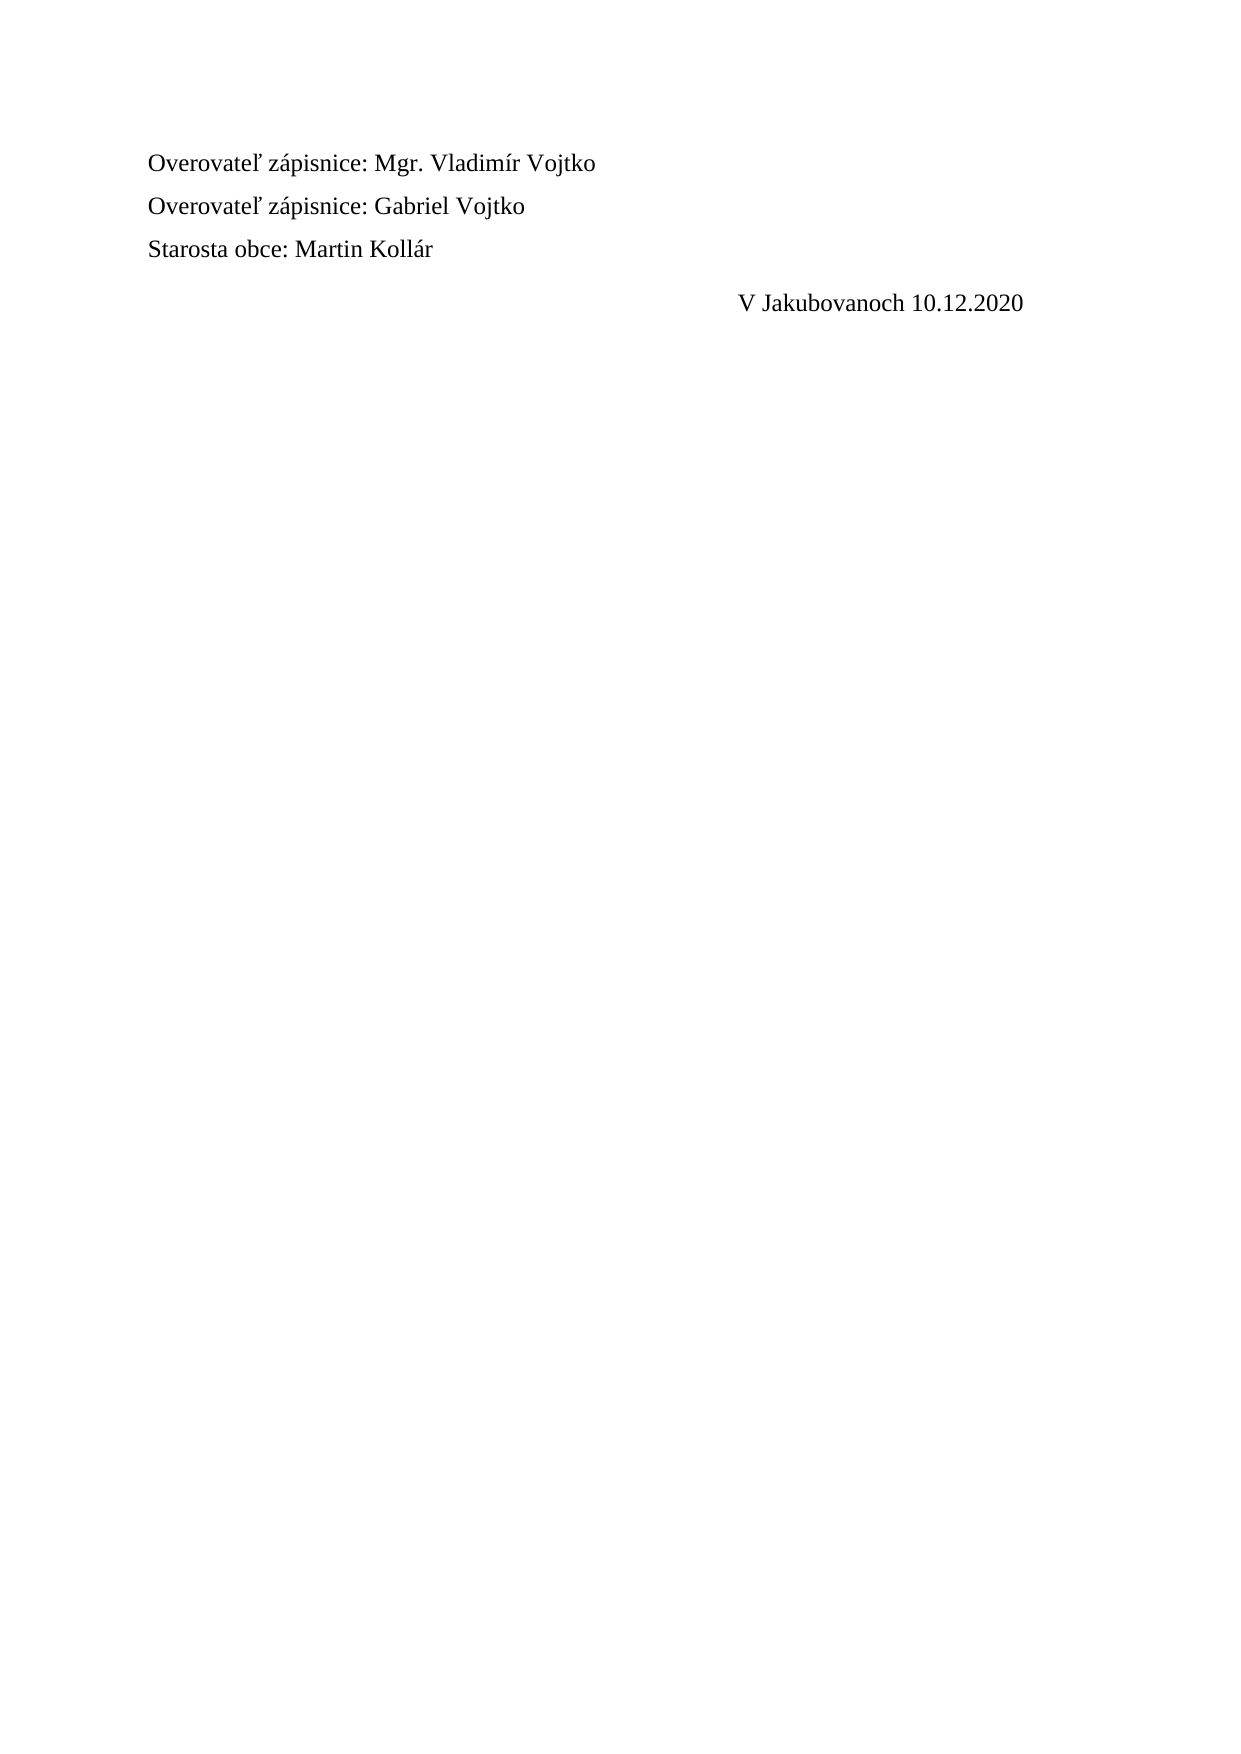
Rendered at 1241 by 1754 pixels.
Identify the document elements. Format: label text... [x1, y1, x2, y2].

text Starosta obce: Martin Kollár [148, 234, 1093, 263]
text Overovateľ zápisnice: Mgr. Vladimír Vojtko [148, 148, 1093, 176]
text V Jakubovanoch 10.12.2020 [738, 288, 1093, 316]
text Overovateľ zápisnice: Gabriel Vojtko [148, 191, 1093, 219]
